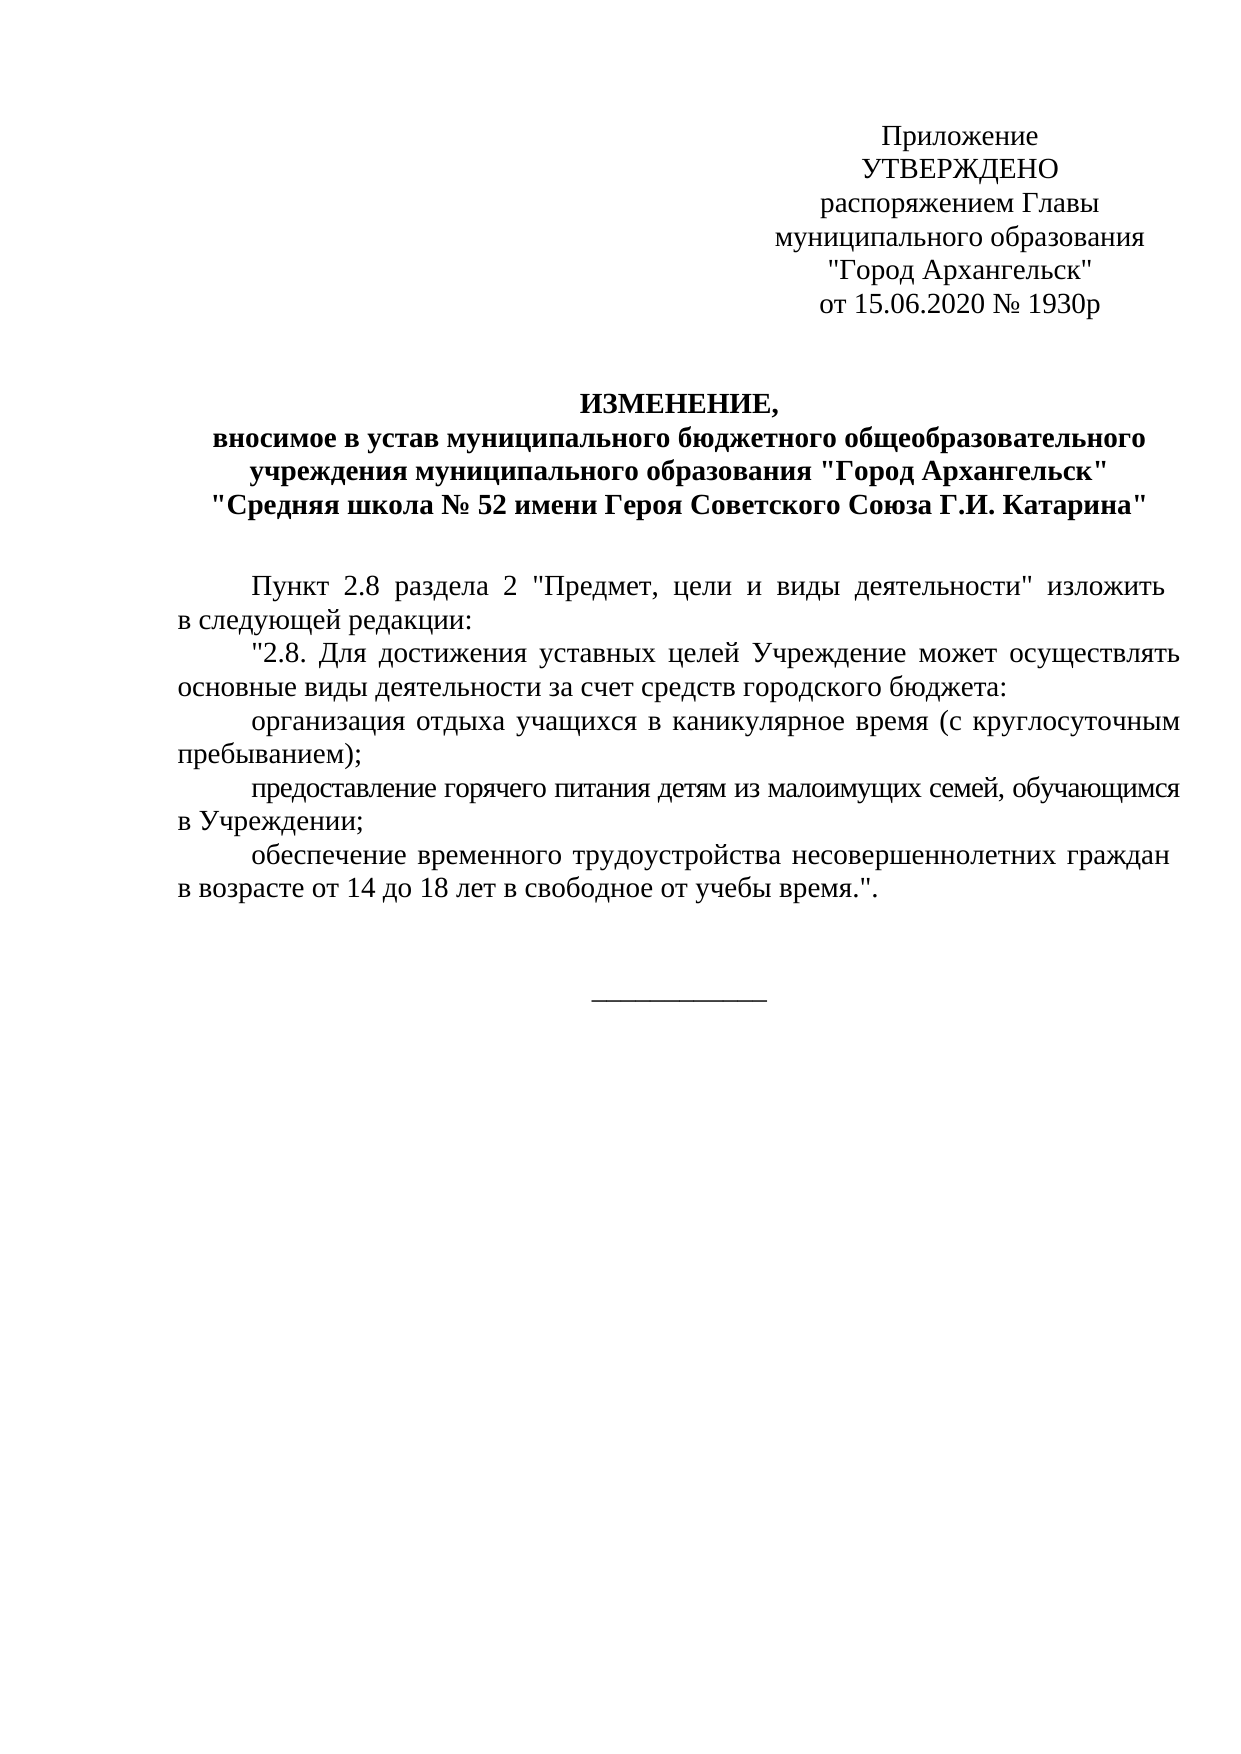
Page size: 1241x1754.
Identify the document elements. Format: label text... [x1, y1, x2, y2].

text "Средняя школа № 52 имени Героя Советского Союза Г.И. Катарина" [177, 487, 1181, 521]
text Пункт 2.8 раздела 2 "Предмет, цели и виды деятельности" изложить в следующей редакции: [177, 568, 1181, 636]
text ____________ [177, 971, 1181, 1004]
text "Город Архангельск" [738, 252, 1181, 286]
text распоряжением Главы [738, 185, 1181, 219]
text "2.8. Для достижения уставных целей Учреждение может осуществлять основные виды деятельности за счет средств городского бюджета: [177, 636, 1181, 703]
text Приложение [738, 118, 1181, 152]
text ИЗМЕНЕНИЕ, [177, 386, 1181, 420]
text организация отдыха учащихся в каникулярное время (с круглосуточным пребыванием); [177, 703, 1181, 770]
text УТВЕРЖДЕНО [738, 152, 1181, 185]
text обеспечение временного трудоустройства несовершеннолетних граждан в возрасте от 14 до 18 лет в свободное от учебы время.". [177, 837, 1181, 904]
text муниципального образования [738, 219, 1181, 252]
text предоставление горячего питания детям из малоимущих семей, обучающимся в Учреждении; [177, 770, 1181, 837]
text от 15.06.2020 № 1930р [738, 286, 1181, 319]
text вносимое в устав муниципального бюджетного общеобразовательного учреждения муниципального образования "Город Архангельск" [177, 420, 1181, 487]
